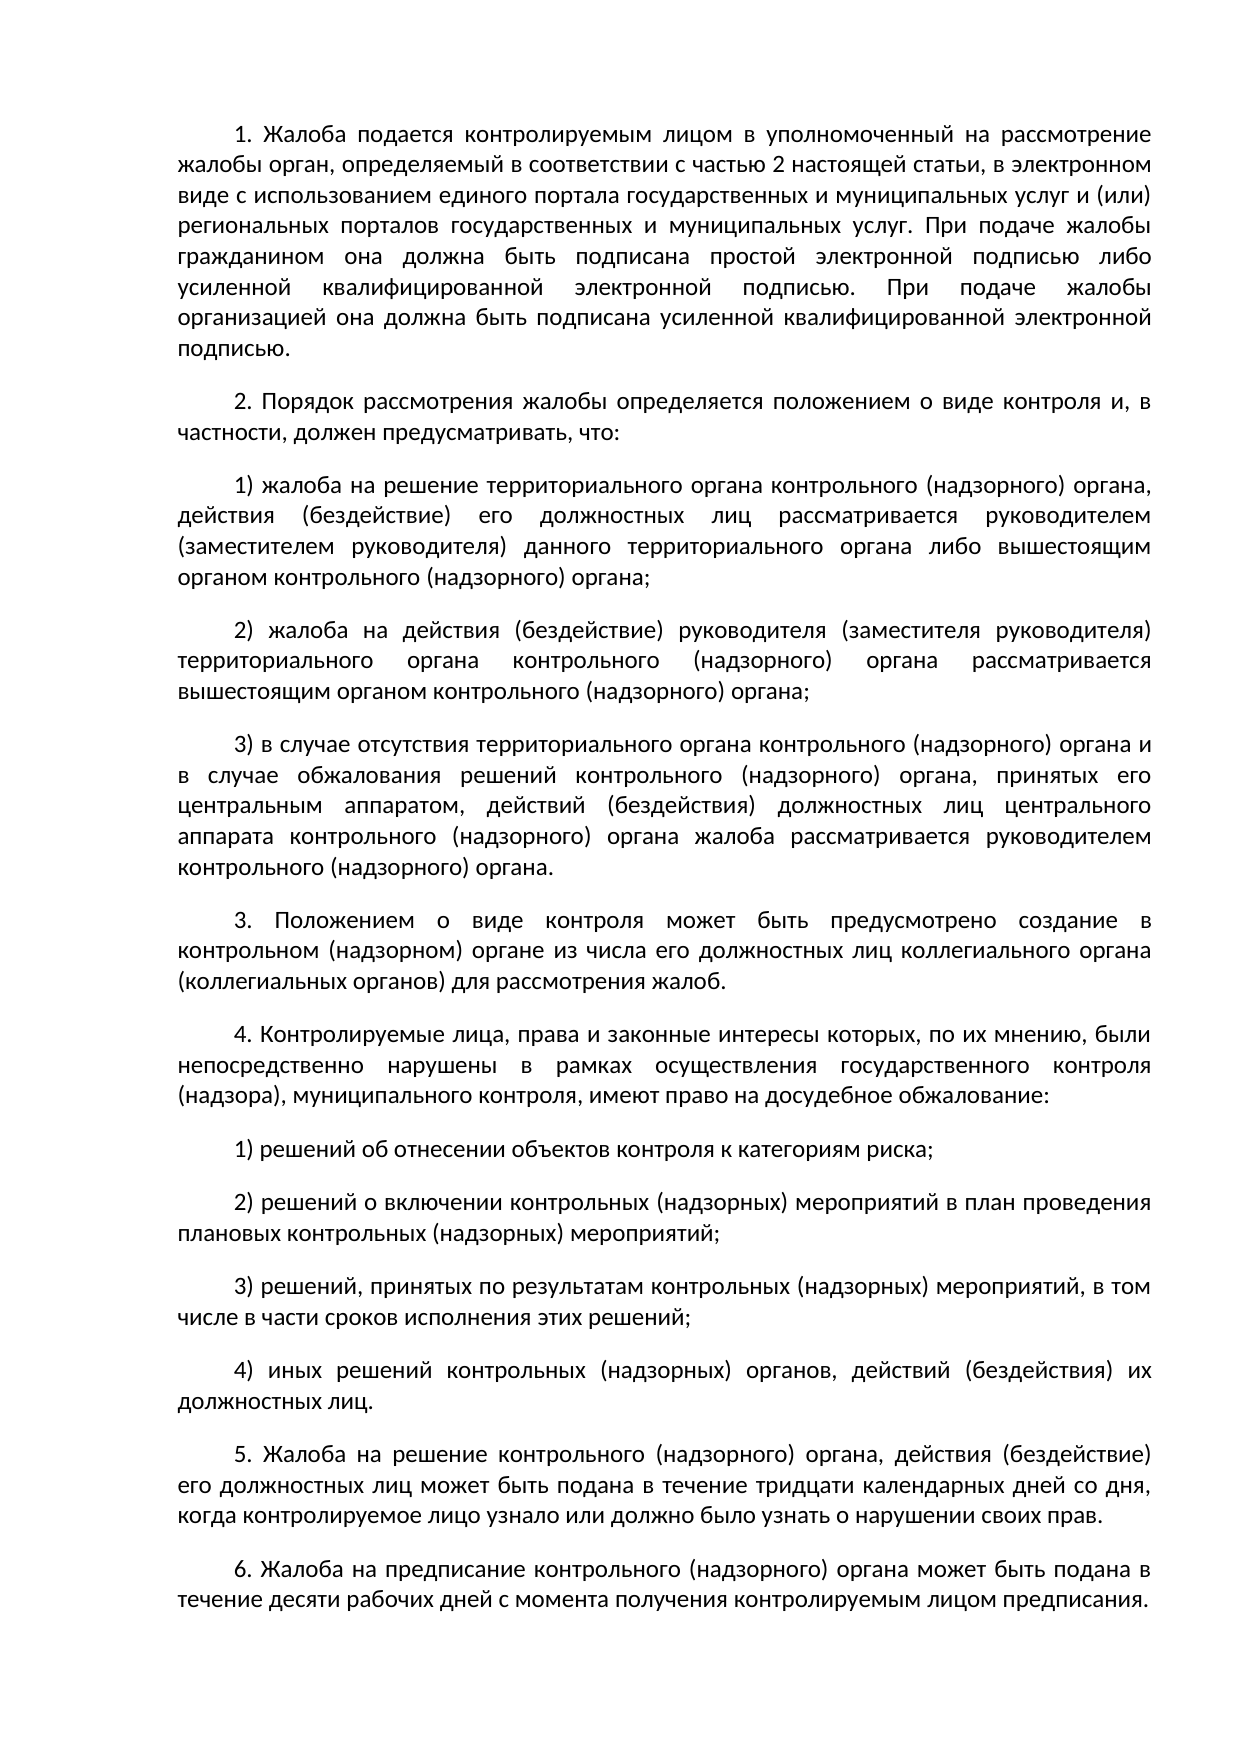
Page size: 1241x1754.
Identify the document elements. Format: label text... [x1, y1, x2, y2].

text 2) решений о включении контрольных (надзорных) мероприятий в план проведения плановых контрольных (надзорных) мероприятий; [177, 1187, 1152, 1248]
text 3) в случае отсутствия территориального органа контрольного (надзорного) органа и в случае обжалования решений контрольного (надзорного) органа, принятых его центральным аппаратом, действий (бездействия) должностных лиц центрального аппарата контрольного (надзорного) органа жалоба рассматривается руководителем контрольного (надзорного) органа. [177, 729, 1152, 881]
text 3) решений, принятых по результатам контрольных (надзорных) мероприятий, в том числе в части сроков исполнения этих решений; [177, 1271, 1152, 1332]
text 1. Жалоба подается контролируемым лицом в уполномоченный на рассмотрение жалобы орган, определяемый в соответствии с частью 2 настоящей статьи, в электронном виде с использованием единого портала государственных и муниципальных услуг и (или) региональных порталов государственных и муниципальных услуг. При подаче жалобы гражданином она должна быть подписана простой электронной подписью либо усиленной квалифицированной электронной подписью. При подаче жалобы организацией она должна быть подписана усиленной квалифицированной электронной подписью. [177, 118, 1152, 362]
text 4. Контролируемые лица, права и законные интересы которых, по их мнению, были непосредственно нарушены в рамках осуществления государственного контроля (надзора), муниципального контроля, имеют право на досудебное обжалование: [177, 1019, 1152, 1110]
text 2. Порядок рассмотрения жалобы определяется положением о виде контроля и, в частности, должен предусматривать, что: [177, 385, 1152, 446]
text 4) иных решений контрольных (надзорных) органов, действий (бездействия) их должностных лиц. [177, 1354, 1152, 1416]
text 2) жалоба на действия (бездействие) руководителя (заместителя руководителя) территориального органа контрольного (надзорного) органа рассматривается вышестоящим органом контрольного (надзорного) органа; [177, 614, 1152, 706]
text 3. Положением о виде контроля может быть предусмотрено создание в контрольном (надзорном) органе из числа его должностных лиц коллегиального органа (коллегиальных органов) для рассмотрения жалоб. [177, 904, 1152, 996]
text 5. Жалоба на решение контрольного (надзорного) органа, действия (бездействие) его должностных лиц может быть подана в течение тридцати календарных дней со дня, когда контролируемое лицо узнало или должно было узнать о нарушении своих прав. [177, 1438, 1152, 1530]
text 6. Жалоба на предписание контрольного (надзорного) органа может быть подана в течение десяти рабочих дней с момента получения контролируемым лицом предписания. [177, 1553, 1152, 1614]
text 1) жалоба на решение территориального органа контрольного (надзорного) органа, действия (бездействие) его должностных лиц рассматривается руководителем (заместителем руководителя) данного территориального органа либо вышестоящим органом контрольного (надзорного) органа; [177, 469, 1152, 591]
text 1) решений об отнесении объектов контроля к категориям риска; [177, 1133, 1152, 1164]
